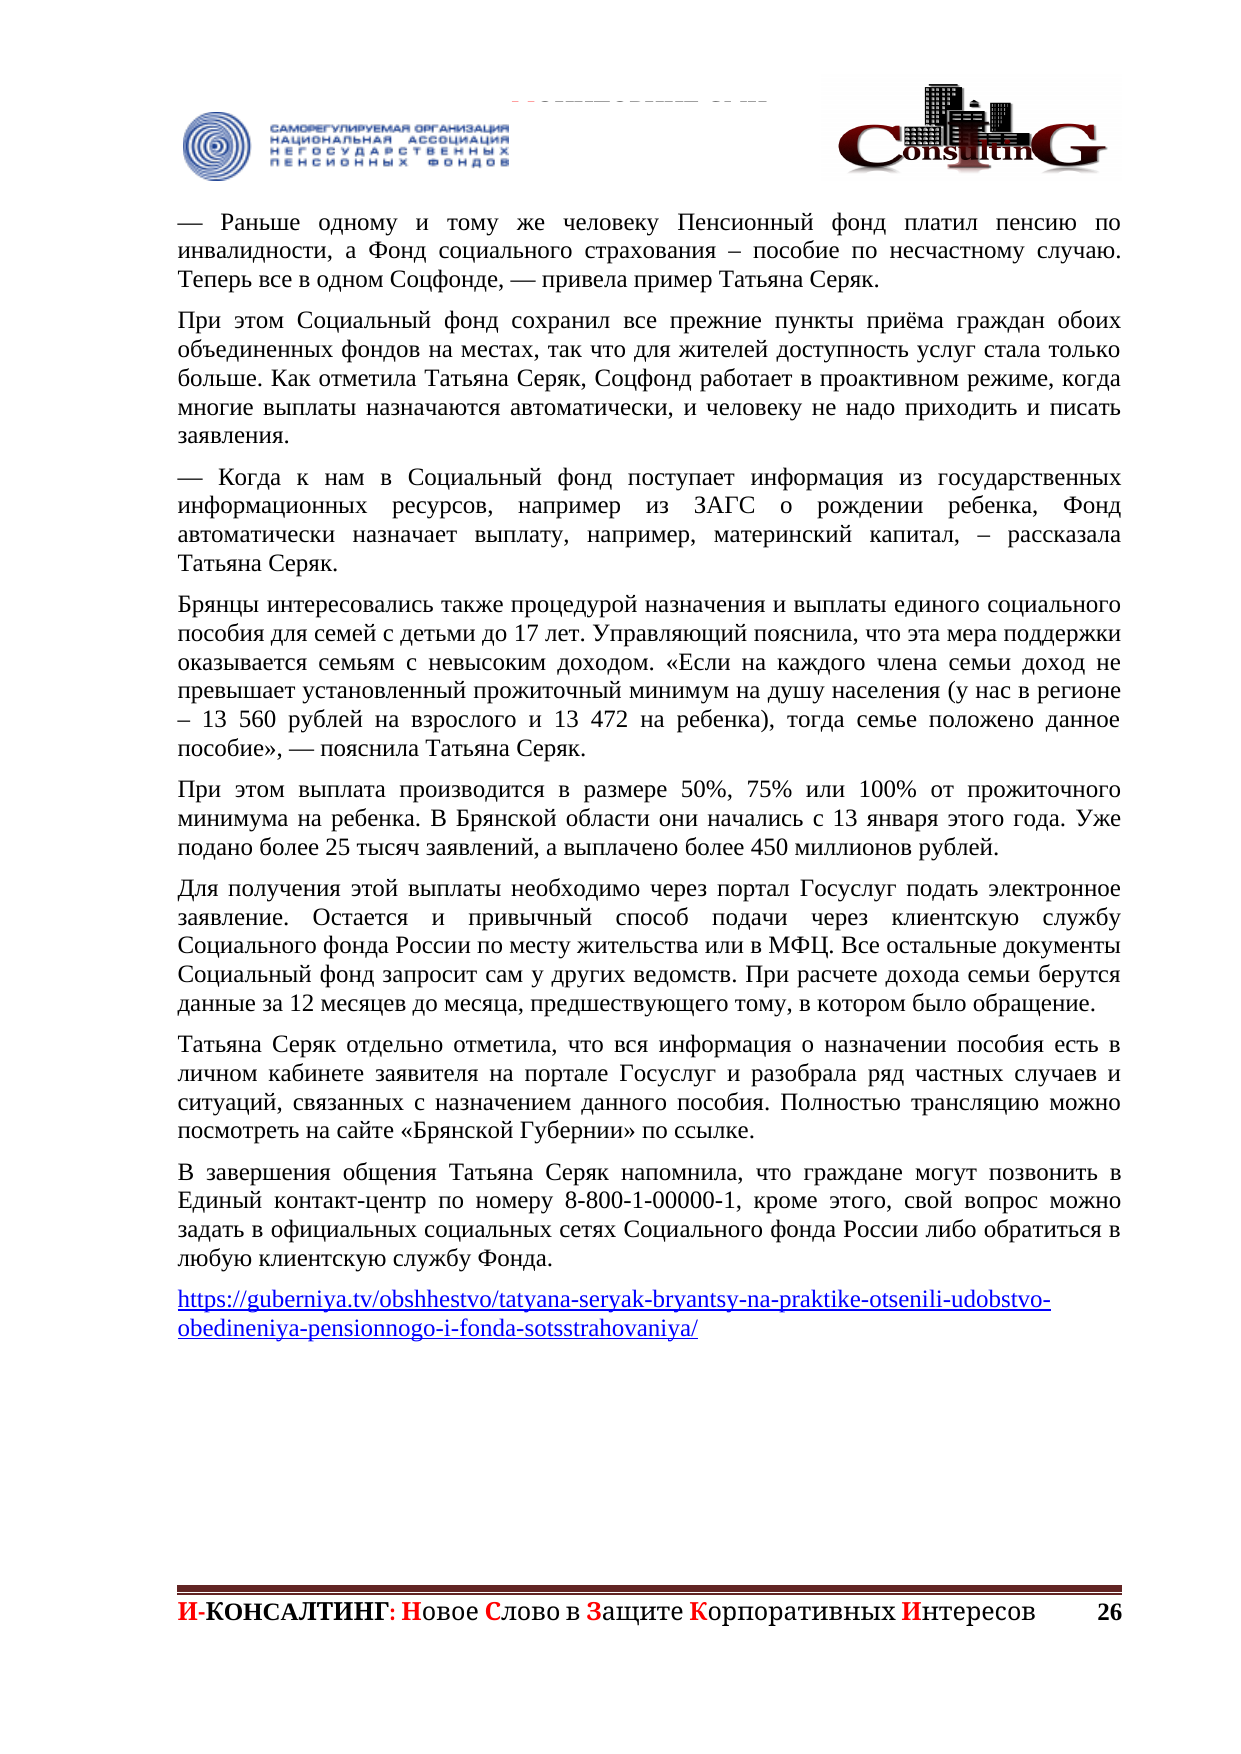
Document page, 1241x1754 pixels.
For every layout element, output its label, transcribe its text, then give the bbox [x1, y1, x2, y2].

text — Когда к нам в Социальный фонд поступает информация из государственных информационных ресурсов, например из ЗАГС о рождении ребенка, Фонд автоматически назначает выплату, например, материнский капитал, – рассказала Татьяна Серяк. [177, 462, 1122, 577]
text При этом Социальный фонд сохранил все прежние пункты приёма граждан обоих объединенных фондов на местах, так что для жителей доступность услуг стала только больше. Как отметила Татьяна Серяк, Соцфонд работает в проактивном режиме, когда многие выплаты назначаются автоматически, и человеку не надо приходить и писать заявления. [177, 306, 1122, 449]
picture [183, 112, 509, 181]
picture [821, 73, 1122, 181]
text Для получения этой выплаты необходимо через портал Госуслуг подать электронное заявление. Остается и привычный способ подачи через клиентскую службу Социального фонда России по месту жительства или в МФЦ. Все остальные документы Социальный фонд запросит сам у других ведомств. При расчете дохода семьи берутся данные за 12 месяцев до месяца, предшествующего тому, в котором было обращение. [177, 873, 1122, 1017]
text Татьяна Серяк отдельно отметила, что вся информация о назначении пособия есть в личном кабинете заявителя на портале Госуслуг и разобрала ряд частных случаев и ситуаций, связанных с назначением данного пособия. Полностью трансляцию можно посмотреть на сайте «Брянской Губернии» по ссылке. [177, 1029, 1122, 1144]
text — Раньше одному и тому же человеку Пенсионный фонд платил пенсию по инвалидности, а Фонд социального страхования – пособие по несчастному случаю. Теперь все в одном Соцфонде, — привела пример Татьяна Серяк. [177, 207, 1122, 293]
text При этом выплата производится в размере 50%, 75% или 100% от прожиточного минимума на ребенка. В Брянской области они начались с 13 января этого года. Уже подано более 25 тысяч заявлений, а выплачено более 450 миллионов рублей. [177, 774, 1122, 861]
text https://guberniya.tv/obshhestvo/tatyana-seryak-bryantsy-na-praktike-otsenili-udobstvo-obedineniya-pensionnogo-i-fonda-sotsstrahovaniya/ [177, 1284, 1122, 1342]
text В завершения общения Татьяна Серяк напомнила, что граждане могут позвонить в Единый контакт-центр по номеру 8-800-1-00000-1, кроме этого, свой вопрос можно задать в официальных социальных сетях Социального фонда России либо обратиться в любую клиентскую службу Фонда. [177, 1157, 1122, 1272]
text Брянцы интересовались также процедурой назначения и выплаты единого социального пособия для семей с детьми до 17 лет. Управляющий пояснила, что эта мера поддержки оказывается семьям с невысоким доходом. «Если на каждого члена семьи доход не превышает установленный прожиточный минимум на душу населения (у нас в регионе – 13 560 рублей на взрослого и 13 472 на ребенка), тогда семье положено данное пособие», — пояснила Татьяна Серяк. [177, 589, 1122, 762]
